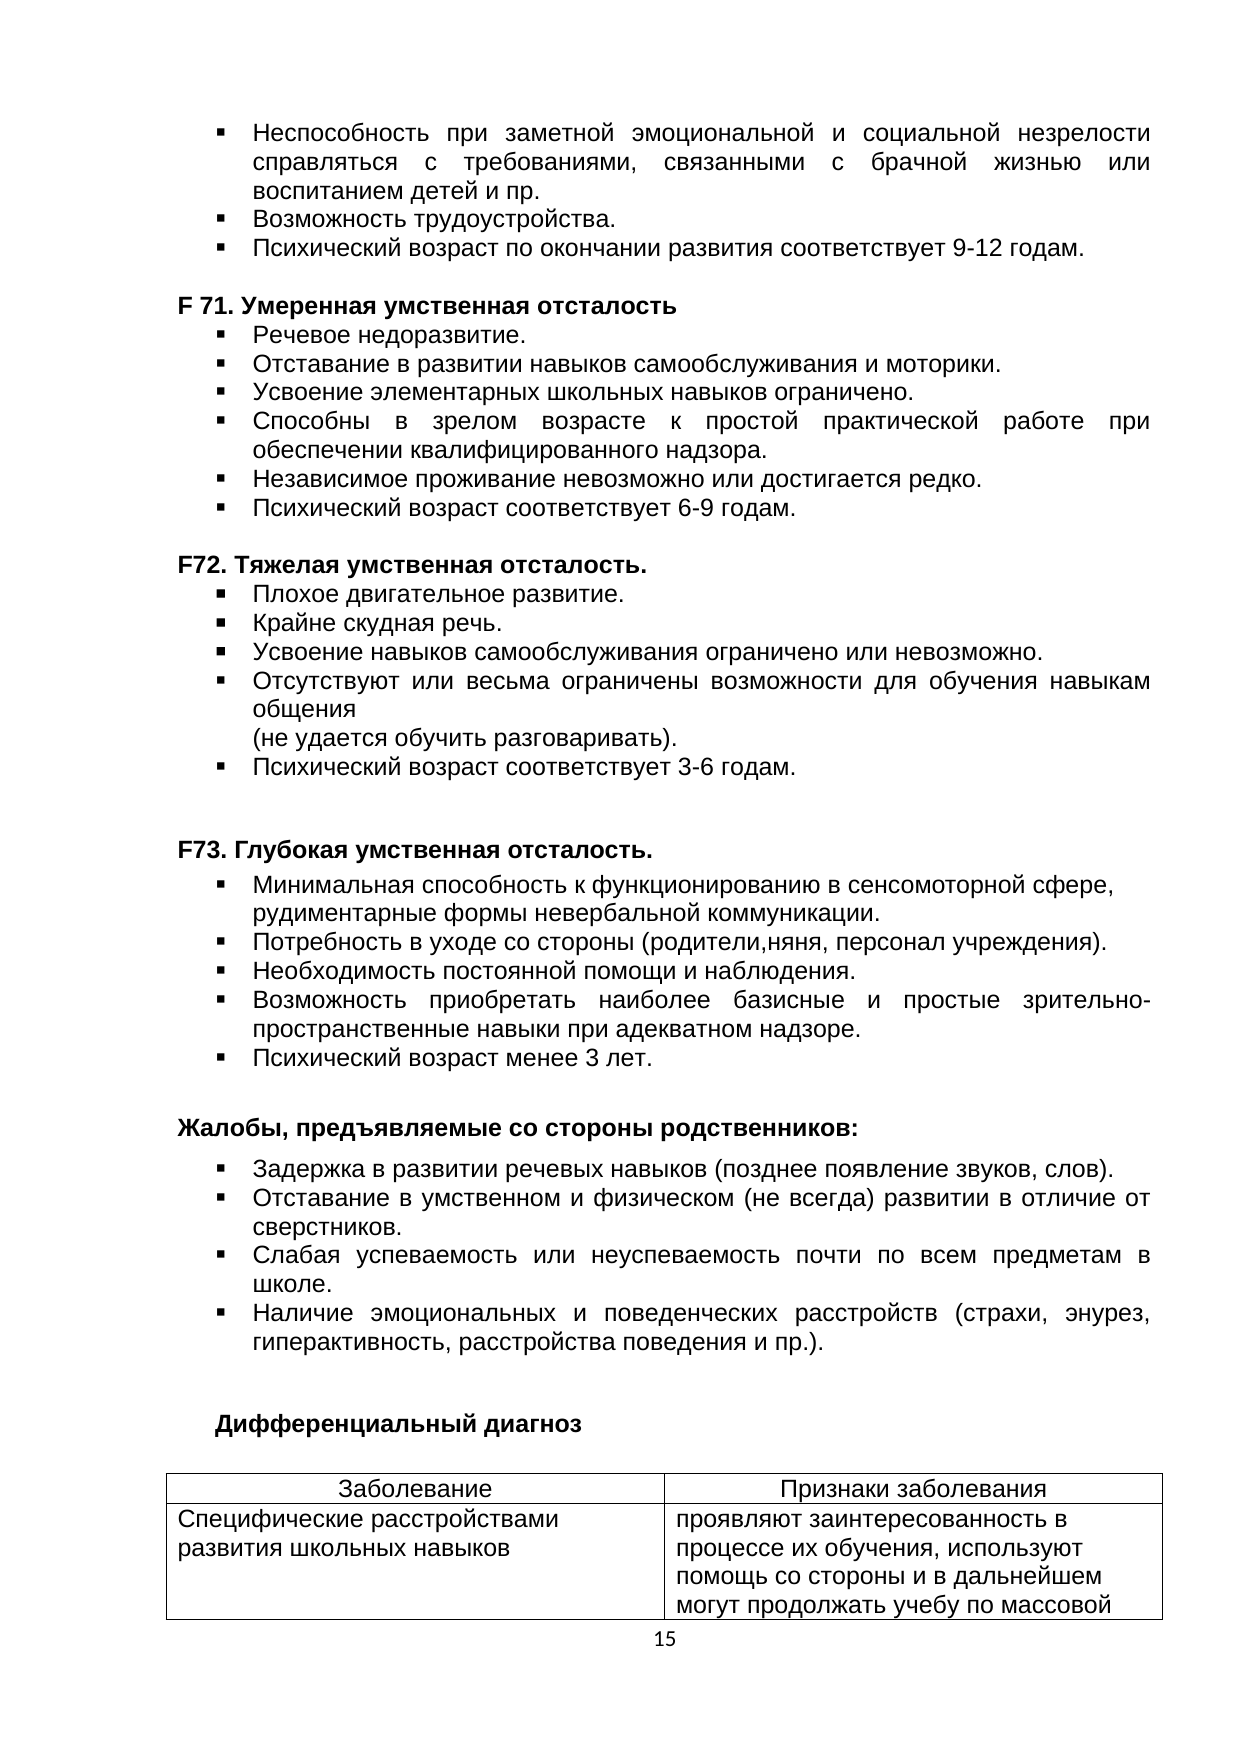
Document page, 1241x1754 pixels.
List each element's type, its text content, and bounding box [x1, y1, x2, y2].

list Неспособность при заметной эмоциональной и социальной незрелости справляться с требованиями, связанными с брачной жизнью или воспитанием детей и пр. [215, 118, 1152, 204]
list Слабая успеваемость или неуспеваемость почти по всем предметам в школе. [215, 1240, 1152, 1298]
list Задержка в развитии речевых навыков (позднее появление звуков, слов). [215, 1154, 1152, 1183]
text F72. Тяжелая умственная отсталость. [177, 550, 1152, 579]
list Крайне скудная речь. [215, 608, 1152, 637]
table_header Признаки заболевания [665, 1474, 1162, 1503]
text Дифференциальный диагноз [215, 1409, 1152, 1438]
list Усвоение элементарных школьных навыков ограничено. [215, 377, 1152, 406]
list Усвоение навыков самообслуживания ограничено или невозможно. [215, 637, 1152, 666]
text Жалобы, предъявляемые со стороны родственников: [177, 1113, 1152, 1141]
text F73. Глубокая умственная отсталость. [177, 834, 1152, 863]
list Речевое недоразвитие. [215, 320, 1152, 348]
text (не удается обучить разговаривать). [252, 723, 1152, 752]
list Необходимость постоянной помощи и наблюдения. [215, 956, 1152, 985]
list Минимальная способность к функционированию в сенсомоторной сфере, [215, 869, 1152, 898]
list Отставание в умственном и физическом (не всегда) развитии в отличие от сверстников. [215, 1183, 1152, 1240]
list Отсутствуют или весьма ограничены возможности для обучения навыкам общения [215, 666, 1152, 723]
list Независимое проживание невозможно или достигается редко. [215, 464, 1152, 493]
text F 71. Умеренная умственная отсталость [177, 291, 1152, 320]
table_header Заболевание [167, 1474, 664, 1503]
list Психический возраст по окончании развития соответствует 9-12 годам. [215, 233, 1152, 262]
table_cell проявляют заинтересованность в процессе их обучения, используют помощь со стороны и в дальнейшем могут продолжать учебу по массовой программе [665, 1504, 1162, 1619]
table_cell Специфические расстройствами развития школьных навыков [167, 1504, 664, 1619]
list Наличие эмоциональных и поведенческих расстройств (страхи, энурез, гиперактивность, расстройства поведения и пр.). [215, 1298, 1152, 1356]
text рудиментарные формы невербальной коммуникации. [252, 898, 1152, 927]
list Потребность в уходе со стороны (родители,няня, персонал учреждения). [215, 927, 1152, 956]
list Плохое двигательное развитие. [215, 579, 1152, 608]
list Возможность трудоустройства. [215, 204, 1152, 233]
list Психический возраст соответствует 6-9 годам. [215, 493, 1152, 522]
list Возможность приобретать наиболее базисные и простые зрительно-пространственные навыки при адекватном надзоре. [215, 985, 1152, 1042]
list Психический возраст менее 3 лет. [215, 1042, 1152, 1071]
list Психический возраст соответствует 3-6 годам. [215, 752, 1152, 781]
list Отставание в развитии навыков самообслуживания и моторики. [215, 348, 1152, 377]
list Способны в зрелом возрасте к простой практической работе при обеспечении квалифицированного надзора. [215, 406, 1152, 464]
